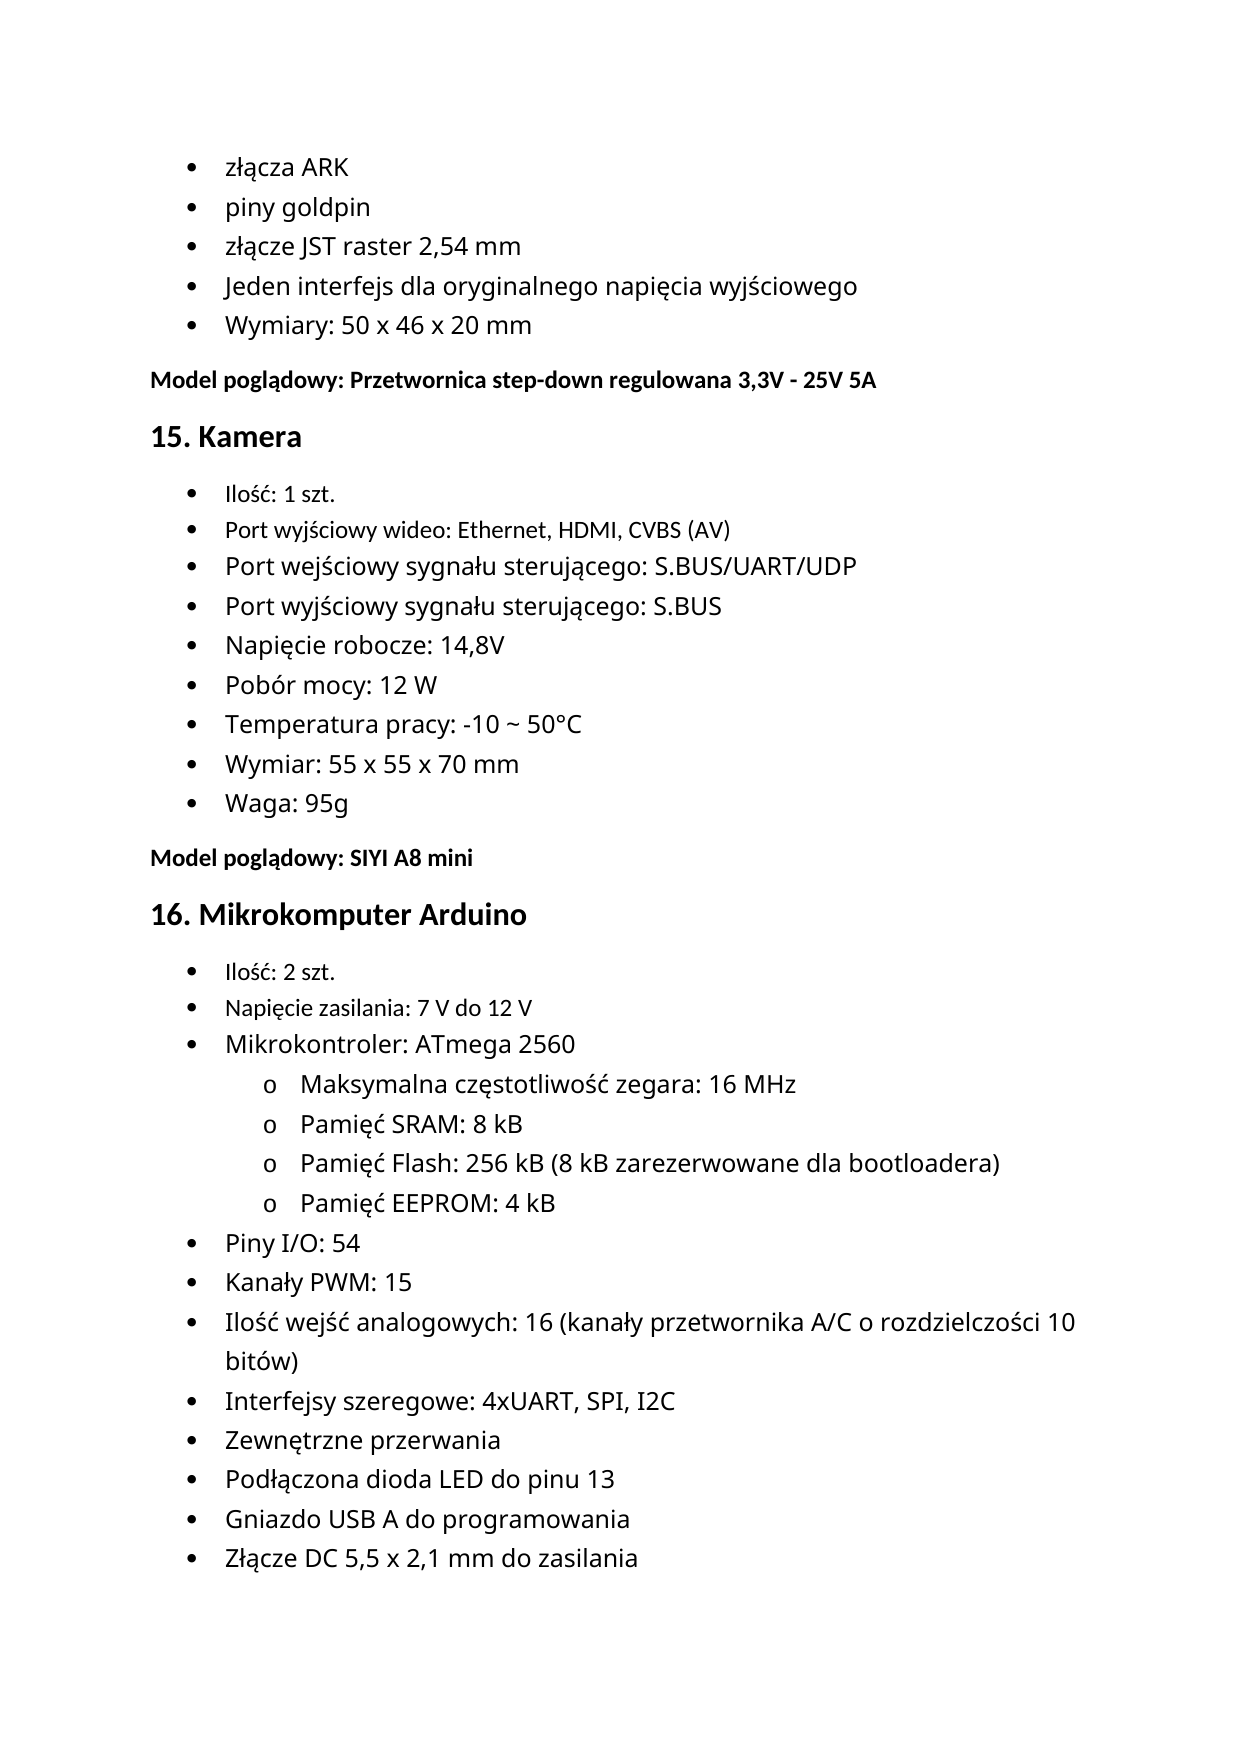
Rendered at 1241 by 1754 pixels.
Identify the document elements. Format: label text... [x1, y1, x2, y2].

list Zewnętrzne przerwania [187, 1423, 1090, 1457]
list Interfejsy szeregowe: 4xUART, SPI, I2C [187, 1383, 1090, 1417]
list Temperatura pracy: -10 ~ 50°C [187, 707, 1090, 741]
list Pamięć SRAM: 8 kB [262, 1106, 1090, 1141]
list Napięcie robocze: 14,8V [187, 628, 1090, 662]
list Piny I/O: 54 [187, 1225, 1090, 1259]
text 16. Mikrokomputer Arduino [150, 894, 1090, 933]
list Port wyjściowy wideo: Ethernet, HDMI, CVBS (AV) [187, 514, 1090, 544]
list piny goldpin [187, 189, 1090, 223]
list Pobór mocy: 12 W [187, 667, 1090, 702]
list Port wejściowy sygnału sterującego: S.BUS/UART/UDP [187, 549, 1090, 583]
list Podłączona dioda LED do pinu 13 [187, 1462, 1090, 1496]
list Mikrokontroler: ATmega 2560 [187, 1027, 1090, 1061]
list Ilość: 2 szt. [187, 956, 1090, 987]
text 15. Kamera [150, 416, 1090, 456]
text Model poglądowy: Przetwornica step-down regulowana 3,3V - 25V 5A [150, 364, 1090, 394]
list Pamięć EEPROM: 4 kB [262, 1186, 1090, 1220]
list złącza ARK [187, 150, 1090, 184]
list Kanały PWM: 15 [187, 1265, 1090, 1299]
list Jeden interfejs dla oryginalnego napięcia wyjściowego [187, 268, 1090, 302]
list złącze JST raster 2,54 mm [187, 229, 1090, 263]
list Wymiary: 50 x 46 x 20 mm [187, 308, 1090, 342]
list Wymiar: 55 x 55 x 70 mm [187, 746, 1090, 781]
list Ilość: 1 szt. [187, 478, 1090, 509]
list Waga: 95g [187, 786, 1090, 820]
list Maksymalna częstotliwość zegara: 16 MHz [262, 1067, 1090, 1101]
list Gniazdo USB A do programowania [187, 1502, 1090, 1536]
list Złącze DC 5,5 x 2,1 mm do zasilania [187, 1541, 1090, 1575]
text Model poglądowy: SIYI A8 mini [150, 842, 1090, 873]
list Ilość wejść analogowych: 16 (kanały przetwornika A/C o rozdzielczości 10 bitów) [187, 1304, 1090, 1378]
list Port wyjściowy sygnału sterującego: S.BUS [187, 588, 1090, 623]
list Napięcie zasilania: 7 V do 12 V [187, 992, 1090, 1022]
list Pamięć Flash: 256 kB (8 kB zarezerwowane dla bootloadera) [262, 1146, 1090, 1180]
